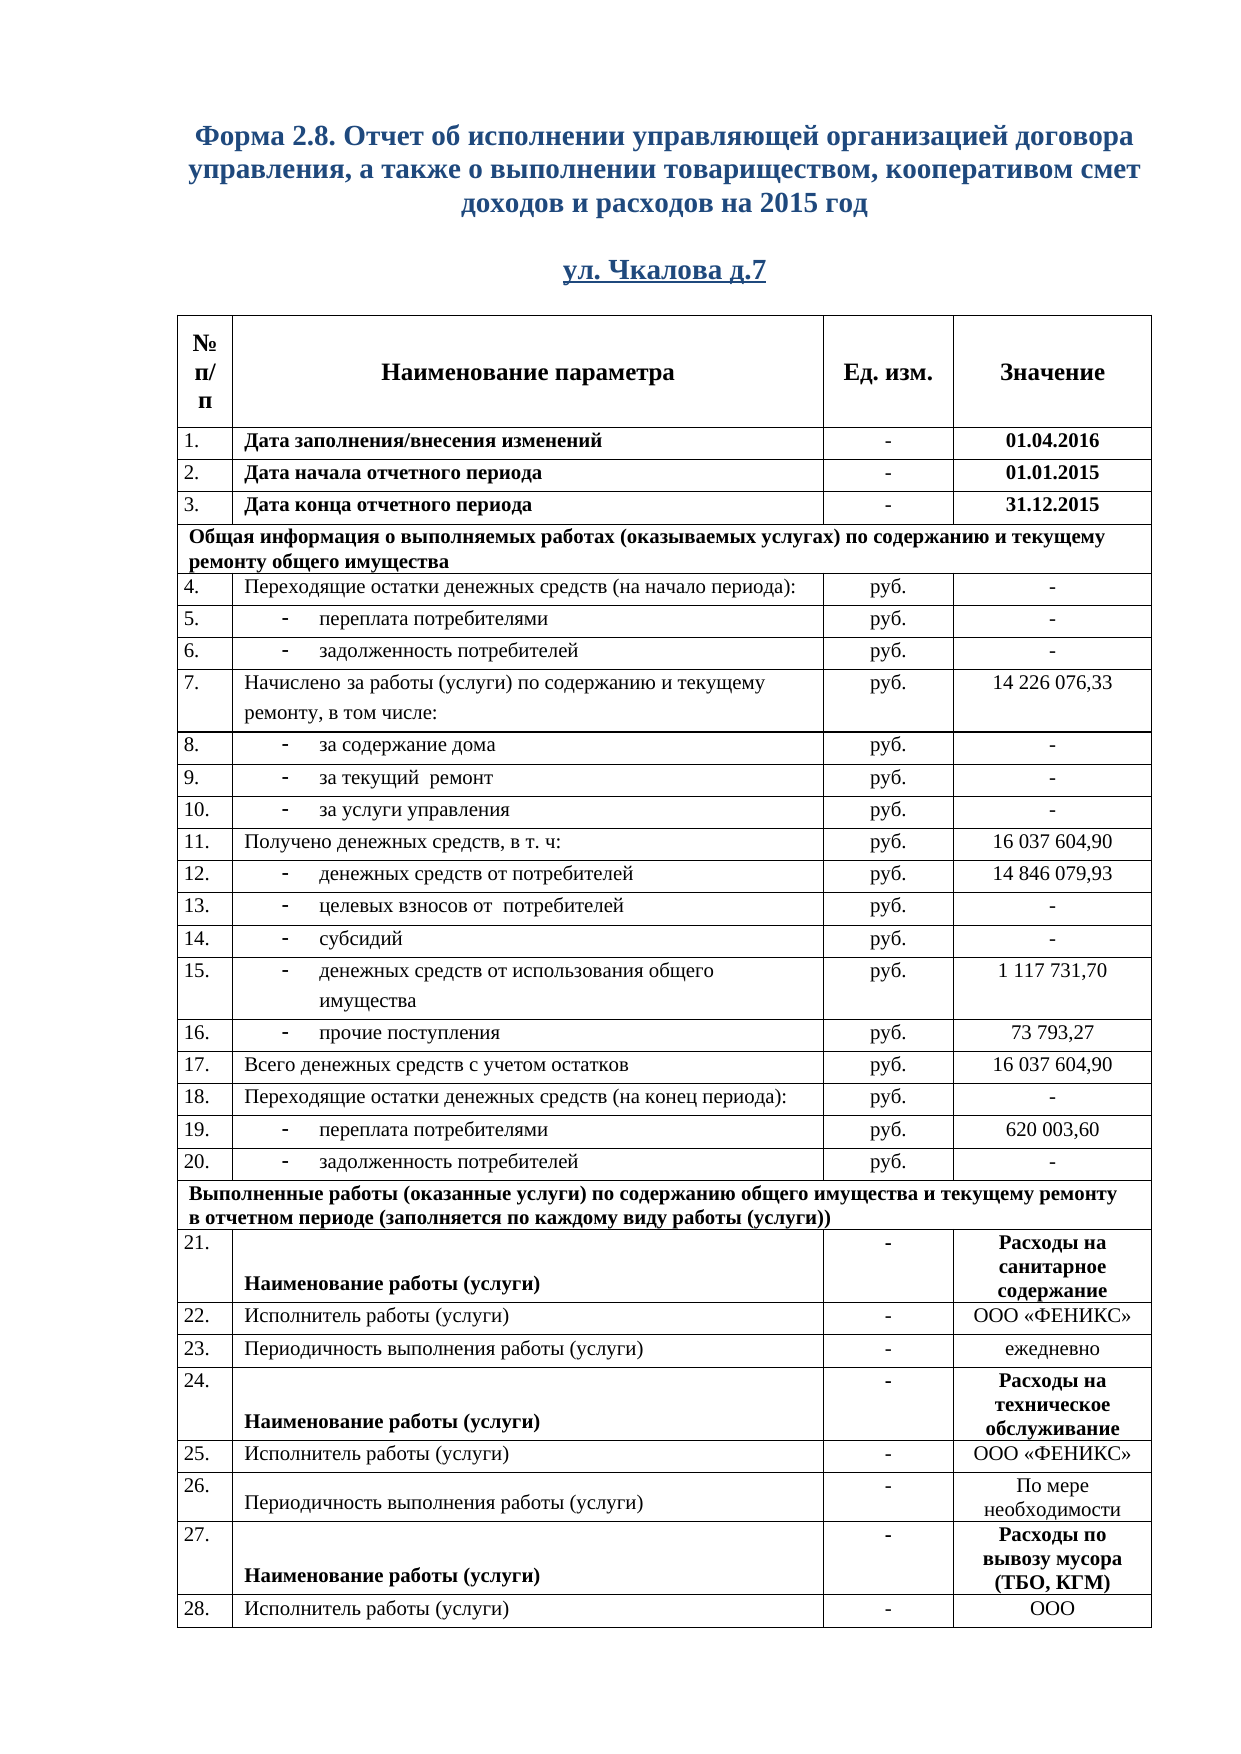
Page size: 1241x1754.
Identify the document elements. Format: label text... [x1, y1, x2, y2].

table_cell [178, 574, 232, 605]
table_cell Переходящие остатки денежных средств (на конец периода): [233, 1084, 823, 1115]
table_cell денежных средств от потребителей [233, 861, 823, 892]
table_cell руб. [824, 893, 953, 924]
table_cell [178, 492, 232, 523]
table_cell руб. [824, 1084, 953, 1115]
table_cell - [824, 1522, 953, 1594]
table_cell руб. [824, 1052, 953, 1083]
table_cell [178, 1020, 232, 1051]
table_cell - [824, 1473, 953, 1521]
table_cell [178, 1230, 232, 1302]
table_cell [178, 1303, 232, 1334]
table_cell денежных средств от использования общего имущества [233, 958, 823, 1019]
table_cell ООО «ФЕНИКС» [954, 1441, 1151, 1472]
table_cell переплата потребителями [233, 606, 823, 637]
text ул. Чкалова д.7 [177, 252, 1152, 286]
table_cell задолженность потребителей [233, 1149, 823, 1180]
table_cell за услуги управления [233, 797, 823, 828]
table_cell руб. [824, 670, 953, 731]
table_cell руб. [824, 733, 953, 763]
table_cell [178, 1368, 232, 1440]
table_cell - [954, 574, 1151, 605]
table_cell - [954, 926, 1151, 957]
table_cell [954, 1595, 1151, 1627]
table_cell [178, 460, 232, 491]
table_cell 1 117 731,70 [954, 958, 1151, 1019]
table_cell [178, 638, 232, 669]
table_cell Начислено за работы (услуги) по содержанию и текущему ремонту, в том числе: [233, 670, 823, 731]
table_cell Расходы на санитарное содержание [954, 1230, 1151, 1302]
table_cell [178, 765, 232, 796]
table_header Ед. изм. [824, 316, 953, 427]
table_cell руб. [824, 926, 953, 957]
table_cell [233, 1473, 823, 1521]
table_cell [178, 1052, 232, 1083]
table_cell руб. [824, 1116, 953, 1148]
table_cell руб. [824, 606, 953, 637]
table_cell за текущий ремонт [233, 765, 823, 796]
table_cell переплата потребителями [233, 1116, 823, 1148]
table_cell [178, 829, 232, 860]
table_header № п/п [178, 316, 232, 427]
table_cell [178, 861, 232, 892]
table_cell - [824, 1368, 953, 1440]
table_cell Исполнитель работы (услуги) [233, 1303, 823, 1334]
table_cell руб. [824, 861, 953, 892]
table_cell ООО «ФЕНИКС» [954, 1303, 1151, 1334]
table_cell Наименование работы (услуги) [233, 1368, 823, 1440]
table_cell Наименование работы (услуги) [233, 1522, 823, 1594]
table_cell - [824, 1595, 953, 1627]
table_cell Всего денежных средств с учетом остатков [233, 1052, 823, 1083]
table_cell - [954, 733, 1151, 763]
table_cell [178, 1335, 232, 1367]
table_cell 14 226 076,33 [954, 670, 1151, 731]
table_cell - [824, 1230, 953, 1302]
table_header Значение [954, 316, 1151, 427]
table_cell руб. [824, 1020, 953, 1051]
table_cell [178, 606, 232, 637]
table_cell 01.01.2015 [954, 460, 1151, 491]
table_cell руб. [824, 958, 953, 1019]
table_cell - [954, 638, 1151, 669]
table_cell Исполнитель работы (услуги) [233, 1441, 823, 1472]
table_cell Расходы по вывозу мусора (ТБО, КГМ) [954, 1522, 1151, 1594]
table_cell - [824, 1335, 953, 1367]
table_cell - [824, 1441, 953, 1472]
table_cell - [954, 797, 1151, 828]
table_cell [178, 1473, 232, 1521]
table_cell целевых взносов от потребителей [233, 893, 823, 924]
table_cell - [824, 460, 953, 491]
table_cell [178, 797, 232, 828]
table_cell Дата заполнения/внесения изменений [233, 428, 823, 459]
table_cell Расходы на техническое обслуживание [954, 1368, 1151, 1440]
table_cell [178, 1084, 232, 1115]
table_cell Периодичность выполнения работы (услуги) [233, 1335, 823, 1367]
table_cell руб. [824, 1149, 953, 1180]
table_cell 01.04.2016 [954, 428, 1151, 459]
table_cell - [824, 492, 953, 523]
table_cell руб. [824, 574, 953, 605]
table_cell [178, 1522, 232, 1594]
table_cell руб. [824, 638, 953, 669]
table_cell 620 003,60 [954, 1116, 1151, 1148]
text Форма 2.8. Отчет об исполнении управляющей организацией договора управления, а также о выполнении товариществом, кооперативом смет доходов и расходов на 2015 год [177, 118, 1152, 219]
table_cell [178, 670, 232, 731]
table_cell [178, 733, 232, 763]
table_cell - [954, 893, 1151, 924]
table_cell прочие поступления [233, 1020, 823, 1051]
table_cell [233, 1595, 823, 1627]
table_cell руб. [824, 829, 953, 860]
table_cell - [954, 1149, 1151, 1180]
table_cell [178, 1149, 232, 1180]
table_cell Дата начала отчетного периода [233, 460, 823, 491]
table_cell ежедневно [954, 1335, 1151, 1367]
table_cell Переходящие остатки денежных средств (на начало периода): [233, 574, 823, 605]
table_header Наименование параметра [233, 316, 823, 427]
table_cell Общая информация о выполняемых работах (оказываемых услугах) по содержанию и текущему ремонту общего имущества [178, 525, 1151, 573]
table_cell - [824, 428, 953, 459]
table_cell руб. [824, 765, 953, 796]
table_cell - [954, 606, 1151, 637]
table_cell Получено денежных средств, в т. ч: [233, 829, 823, 860]
table_cell 16 037 604,90 [954, 1052, 1151, 1083]
table_cell субсидий [233, 926, 823, 957]
table_cell задолженность потребителей [233, 638, 823, 669]
table_cell за содержание дома [233, 733, 823, 763]
table_cell 31.12.2015 [954, 492, 1151, 523]
table_cell Выполненные работы (оказанные услуги) по содержанию общего имущества и текущему ремонту в отчетном периоде (заполняется по каждому виду работы (услуги)) [178, 1181, 1151, 1229]
table_cell - [824, 1303, 953, 1334]
table_cell - [954, 765, 1151, 796]
table_cell [178, 1116, 232, 1148]
table_cell Наименование работы (услуги) [233, 1230, 823, 1302]
table_cell По мере необходимости [954, 1473, 1151, 1521]
table_cell [178, 926, 232, 957]
table_cell 16 037 604,90 [954, 829, 1151, 860]
table_cell [178, 1595, 232, 1627]
table_cell руб. [824, 797, 953, 828]
table_cell [178, 958, 232, 1019]
table_cell 73 793,27 [954, 1020, 1151, 1051]
table_cell [178, 1441, 232, 1472]
table_cell Дата конца отчетного периода [233, 492, 823, 523]
table_cell [178, 428, 232, 459]
table_cell [178, 893, 232, 924]
table_cell - [954, 1084, 1151, 1115]
table_cell 14 846 079,93 [954, 861, 1151, 892]
